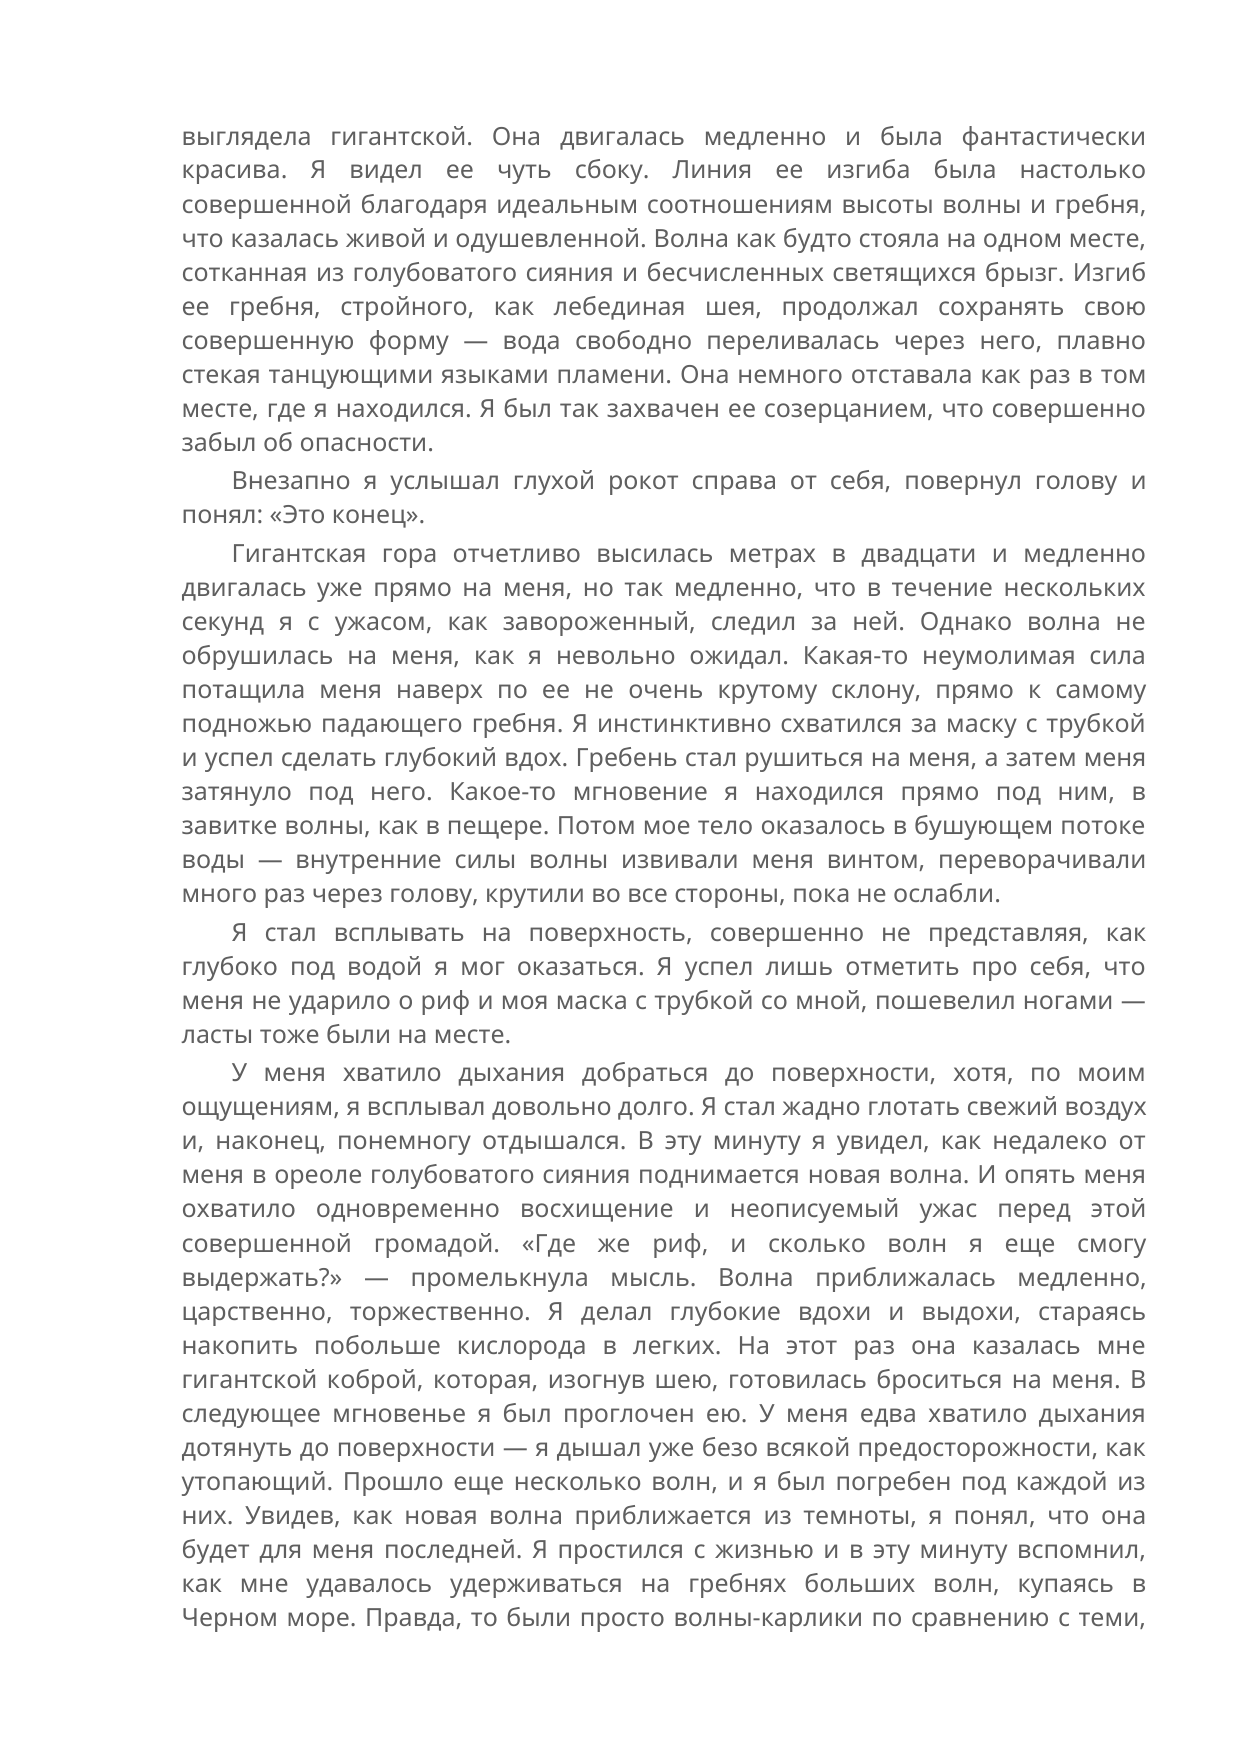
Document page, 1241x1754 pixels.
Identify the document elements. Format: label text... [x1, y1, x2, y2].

text Гигантская гора отчетливо высилась метрах в двадцати и медленно двигалась уже прямо на меня, но так медленно, что в течение нескольких секунд я с ужасом, как завороженный, следил за ней. Однако волна не обрушилась на меня, как я невольно ожидал. Какая-то неумолимая сила потащила меня наверх по ее не очень крутому склону, прямо к самому подножью падающего гребня. Я инстинктивно схватился за маску с трубкой и успел сделать глубокий вдох. Гребень стал рушиться на меня, а затем меня затянуло под него. Какое-то мгновение я находился прямо под ним, в завитке волны, как в пещере. Потом мое тело оказалось в бушующем потоке воды — внутренние силы волны извивали меня винтом, переворачивали много раз через голову, крутили во все стороны, пока не ослабли. [181, 535, 1147, 910]
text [181, 1055, 1147, 1634]
text Внезапно я услышал глухой рокот справа от себя, повернул голову и понял: «Это конец». [181, 463, 1147, 531]
text Я стал всплывать на поверхность, совершенно не представляя, как глубоко под водой я мог оказаться. Я успел лишь отметить про себя, что меня не ударило о риф и моя маска с трубкой со мной, пошевелил ногами — ласты тоже были на месте. [181, 914, 1147, 1051]
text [181, 118, 1147, 459]
